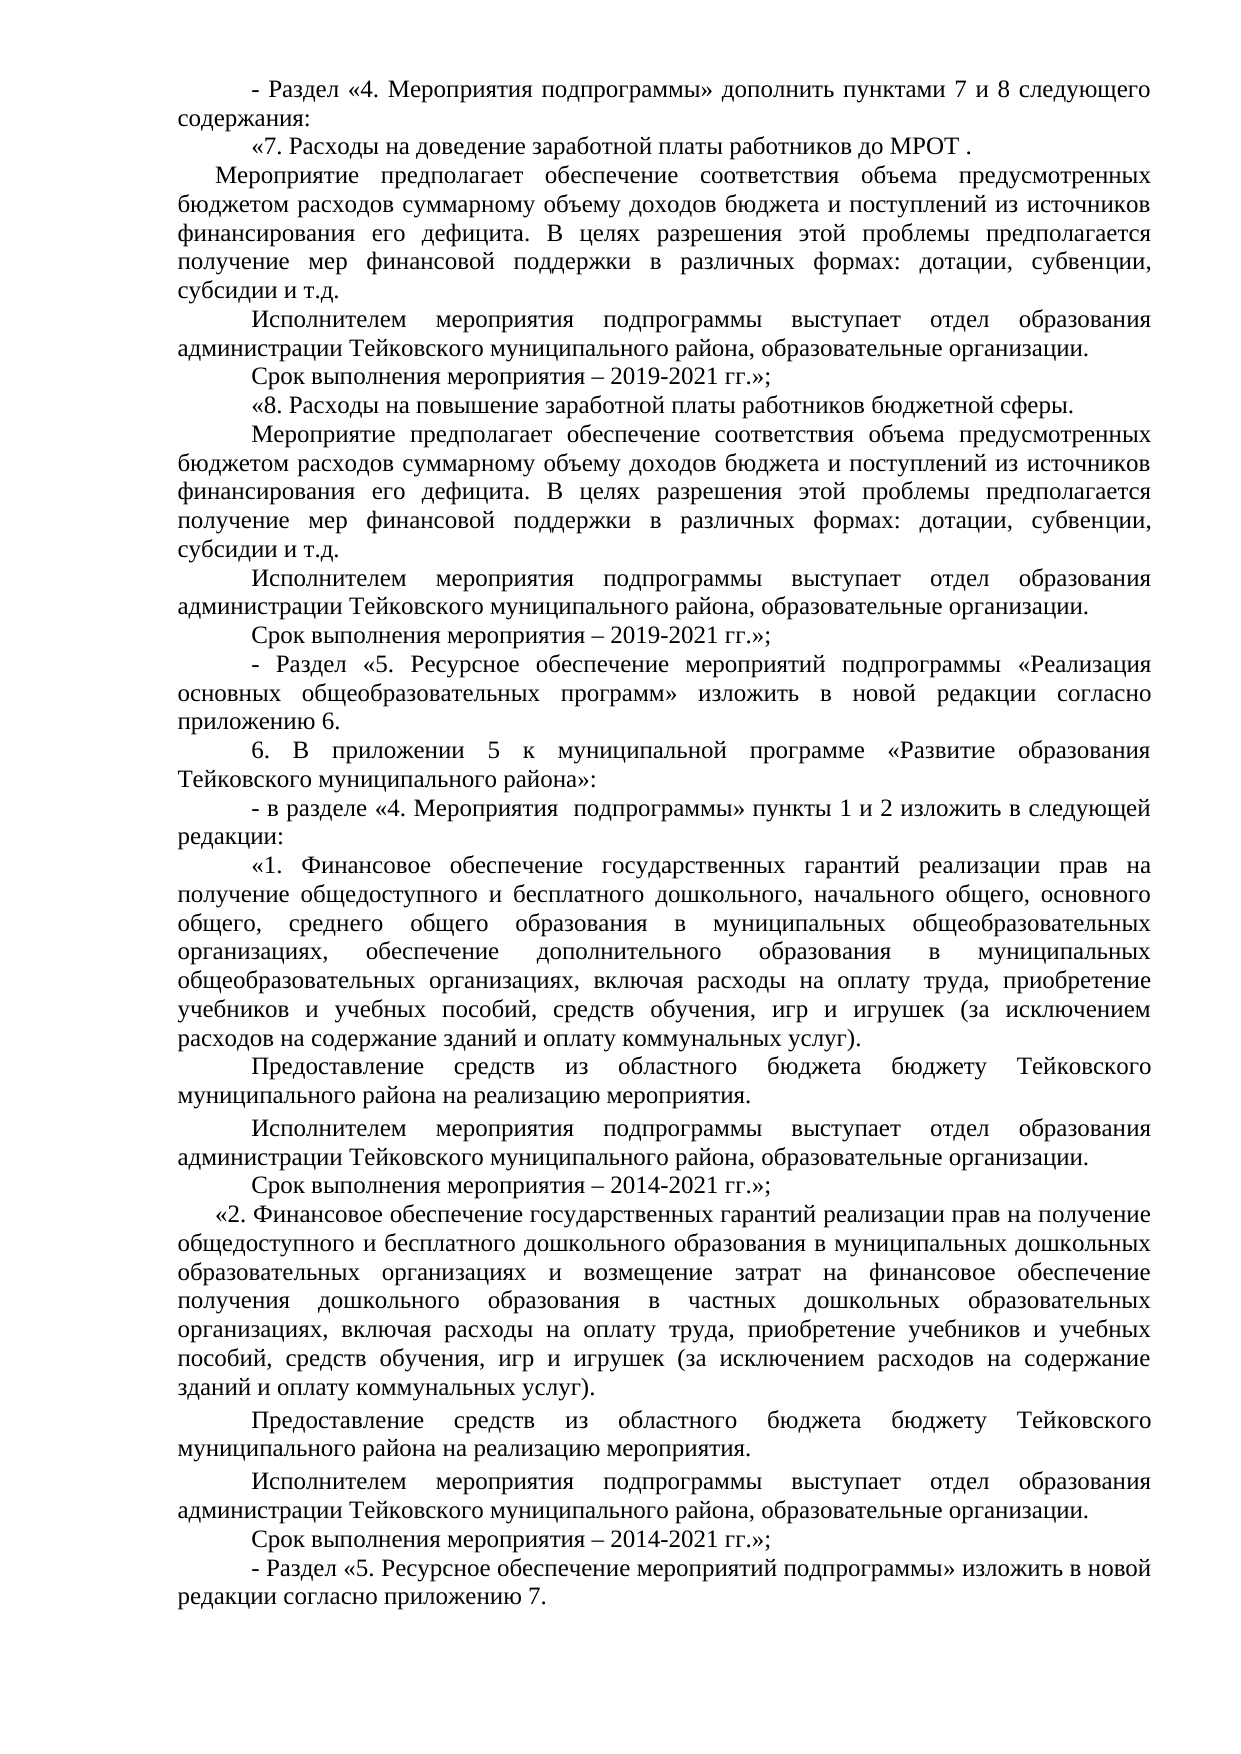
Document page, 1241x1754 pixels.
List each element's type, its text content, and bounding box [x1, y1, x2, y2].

text 6. В приложении 5 к муниципальной программе «Развитие образования Тейковского муниципального района»: [177, 735, 1152, 793]
text Срок выполнения мероприятия – 2019-2021 гг.»; [177, 361, 1152, 390]
text Исполнителем мероприятия подпрограммы выступает отдел образования администрации Тейковского муниципального района, образовательные организации. [177, 563, 1152, 620]
text - Раздел «5. Ресурсное обеспечение мероприятий подпрограммы» изложить в новой редакции согласно приложению 7. [177, 1553, 1152, 1610]
text - Раздел «5. Ресурсное обеспечение мероприятий подпрограммы «Реализация основных общеобразовательных программ» изложить в новой редакции согласно приложению 6. [177, 649, 1152, 735]
text Срок выполнения мероприятия – 2019-2021 гг.»; [177, 620, 1152, 649]
text Мероприятие предполагает обеспечение соответствия объема предусмотренных бюджетом расходов суммарному объему доходов бюджета и поступлений из источников финансирования его дефицита. В целях разрешения этой проблемы предполагается получение мер финансовой поддержки в различных формах: дотации, субвенции, субсидии и т.д. [177, 419, 1152, 563]
list Предоставление средств из областного бюджета бюджету Тейковского муниципального района на реализацию мероприятия. [177, 1051, 1152, 1109]
text Срок выполнения мероприятия – 2014-2021 гг.»; [215, 1171, 1152, 1199]
text Мероприятие предполагает обеспечение соответствия объема предусмотренных бюджетом расходов суммарному объему доходов бюджета и поступлений из источников финансирования его дефицита. В целях разрешения этой проблемы предполагается получение мер финансовой поддержки в различных формах: дотации, субвенции, субсидии и т.д. [177, 160, 1152, 304]
text - Раздел «4. Мероприятия подпрограммы» дополнить пунктами 7 и 8 следующего содержания: [177, 74, 1152, 131]
text Исполнителем мероприятия подпрограммы выступает отдел образования администрации Тейковского муниципального района, образовательные организации. [177, 1466, 1152, 1524]
text - в разделе «4. Мероприятия подпрограммы» пункты 1 и 2 изложить в следующей редакции: [177, 793, 1152, 850]
text Исполнителем мероприятия подпрограммы выступает отдел образования администрации Тейковского муниципального района, образовательные организации. [177, 1113, 1152, 1171]
text Исполнителем мероприятия подпрограммы выступает отдел образования администрации Тейковского муниципального района, образовательные организации. [177, 304, 1152, 361]
text «2. Финансовое обеспечение государственных гарантий реализации прав на получение общедоступного и бесплатного дошкольного образования в муниципальных дошкольных образовательных организациях и возмещение затрат на финансовое обеспечение получения дошкольного образования в частных дошкольных образовательных организациях, включая расходы на оплату труда, приобретение учебников и учебных пособий, средств обучения, игр и игрушек (за исключением расходов на содержание зданий и оплату коммунальных услуг). [177, 1199, 1152, 1401]
text «7. Расходы на доведение заработной платы работников до МРОТ . [177, 131, 1152, 160]
text «1. Финансовое обеспечение государственных гарантий реализации прав на получение общедоступного и бесплатного дошкольного, начального общего, основного общего, среднего общего образования в муниципальных общеобразовательных организациях, обеспечение дополнительного образования в муниципальных общеобразовательных организациях, включая расходы на оплату труда, приобретение учебников и учебных пособий, средств обучения, игр и игрушек (за исключением расходов на содержание зданий и оплату коммунальных услуг). [177, 850, 1152, 1051]
text «8. Расходы на повышение заработной платы работников бюджетной сферы. [177, 390, 1152, 419]
list Предоставление средств из областного бюджета бюджету Тейковского муниципального района на реализацию мероприятия. [177, 1405, 1152, 1462]
text Срок выполнения мероприятия – 2014-2021 гг.»; [215, 1524, 1152, 1553]
